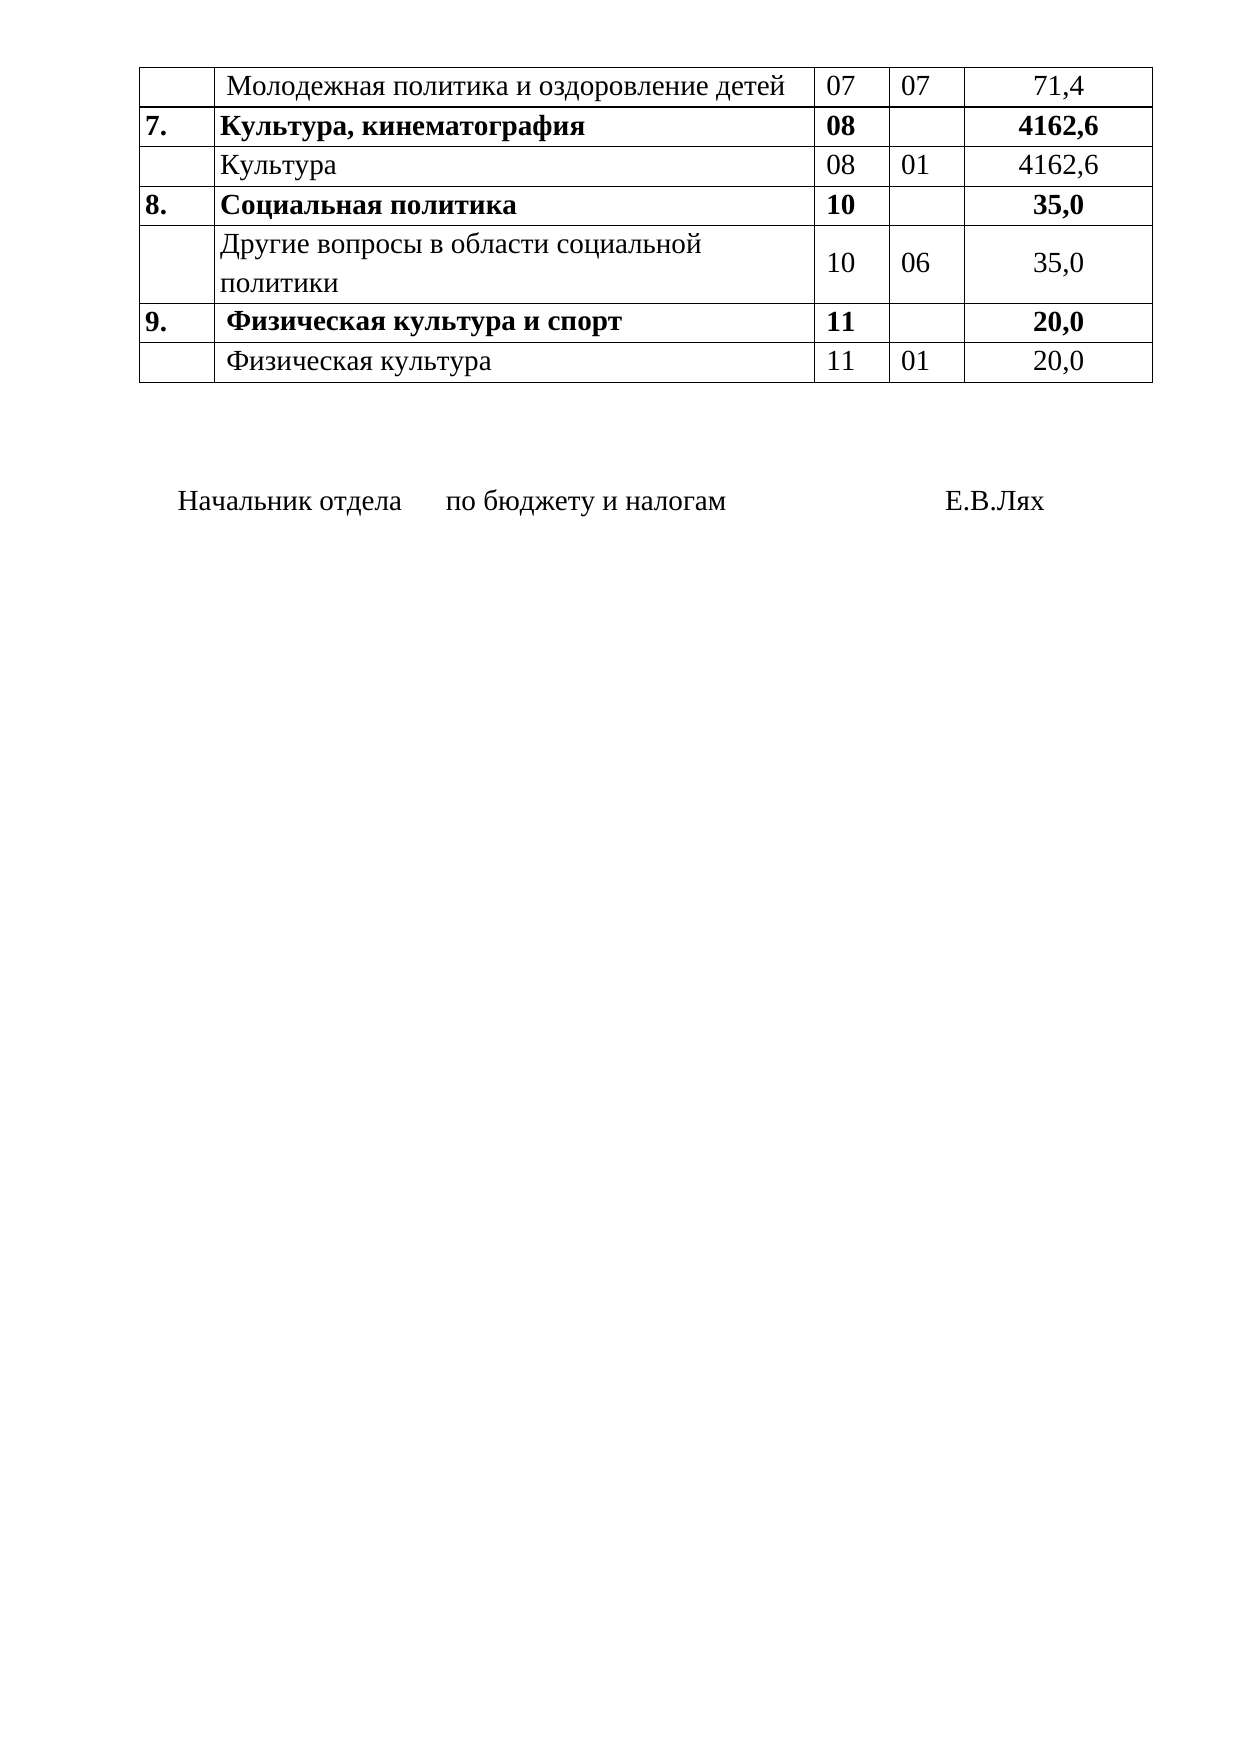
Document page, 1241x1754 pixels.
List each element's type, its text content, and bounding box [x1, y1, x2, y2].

table_cell 10 [815, 226, 889, 302]
table_cell 20,0 [965, 304, 1152, 342]
table_cell 10 [815, 187, 889, 225]
table_cell Другие вопросы в области социальной политики [215, 226, 814, 302]
table_cell Культура [215, 147, 814, 186]
table_cell 01 [890, 343, 964, 382]
table_cell 08 [815, 147, 889, 186]
table_cell [890, 187, 964, 225]
table_cell 9. [140, 304, 214, 342]
table_cell 01 [890, 147, 964, 186]
table_cell [140, 68, 214, 106]
table_cell 35,0 [965, 187, 1152, 225]
table_cell 35,0 [965, 226, 1152, 302]
table_cell 07 [890, 68, 964, 106]
table_cell Культура, кинематография [215, 108, 814, 146]
table_cell Социальная политика [215, 187, 814, 225]
table_cell Молодежная политика и оздоровление детей [215, 68, 814, 106]
table_cell 7. [140, 108, 214, 146]
table_cell [890, 108, 964, 146]
table_cell 4162,6 [965, 108, 1152, 146]
table_cell 20,0 [965, 343, 1152, 382]
table_cell 06 [890, 226, 964, 302]
table_cell 08 [815, 108, 889, 146]
table_cell 4162,6 [965, 147, 1152, 186]
table_cell [140, 147, 214, 186]
text Начальник отдела по бюджету и налогам Е.В.Лях [177, 483, 1137, 517]
table_cell [140, 343, 214, 382]
table_cell 71,4 [965, 68, 1152, 106]
table_cell [890, 304, 964, 342]
table_cell [140, 226, 214, 302]
table_cell Физическая культура и спорт [215, 304, 814, 342]
table_cell 11 [815, 304, 889, 342]
table_cell 8. [140, 187, 214, 225]
table_cell 07 [815, 68, 889, 106]
table_cell Физическая культура [215, 343, 814, 382]
table_cell 11 [815, 343, 889, 382]
